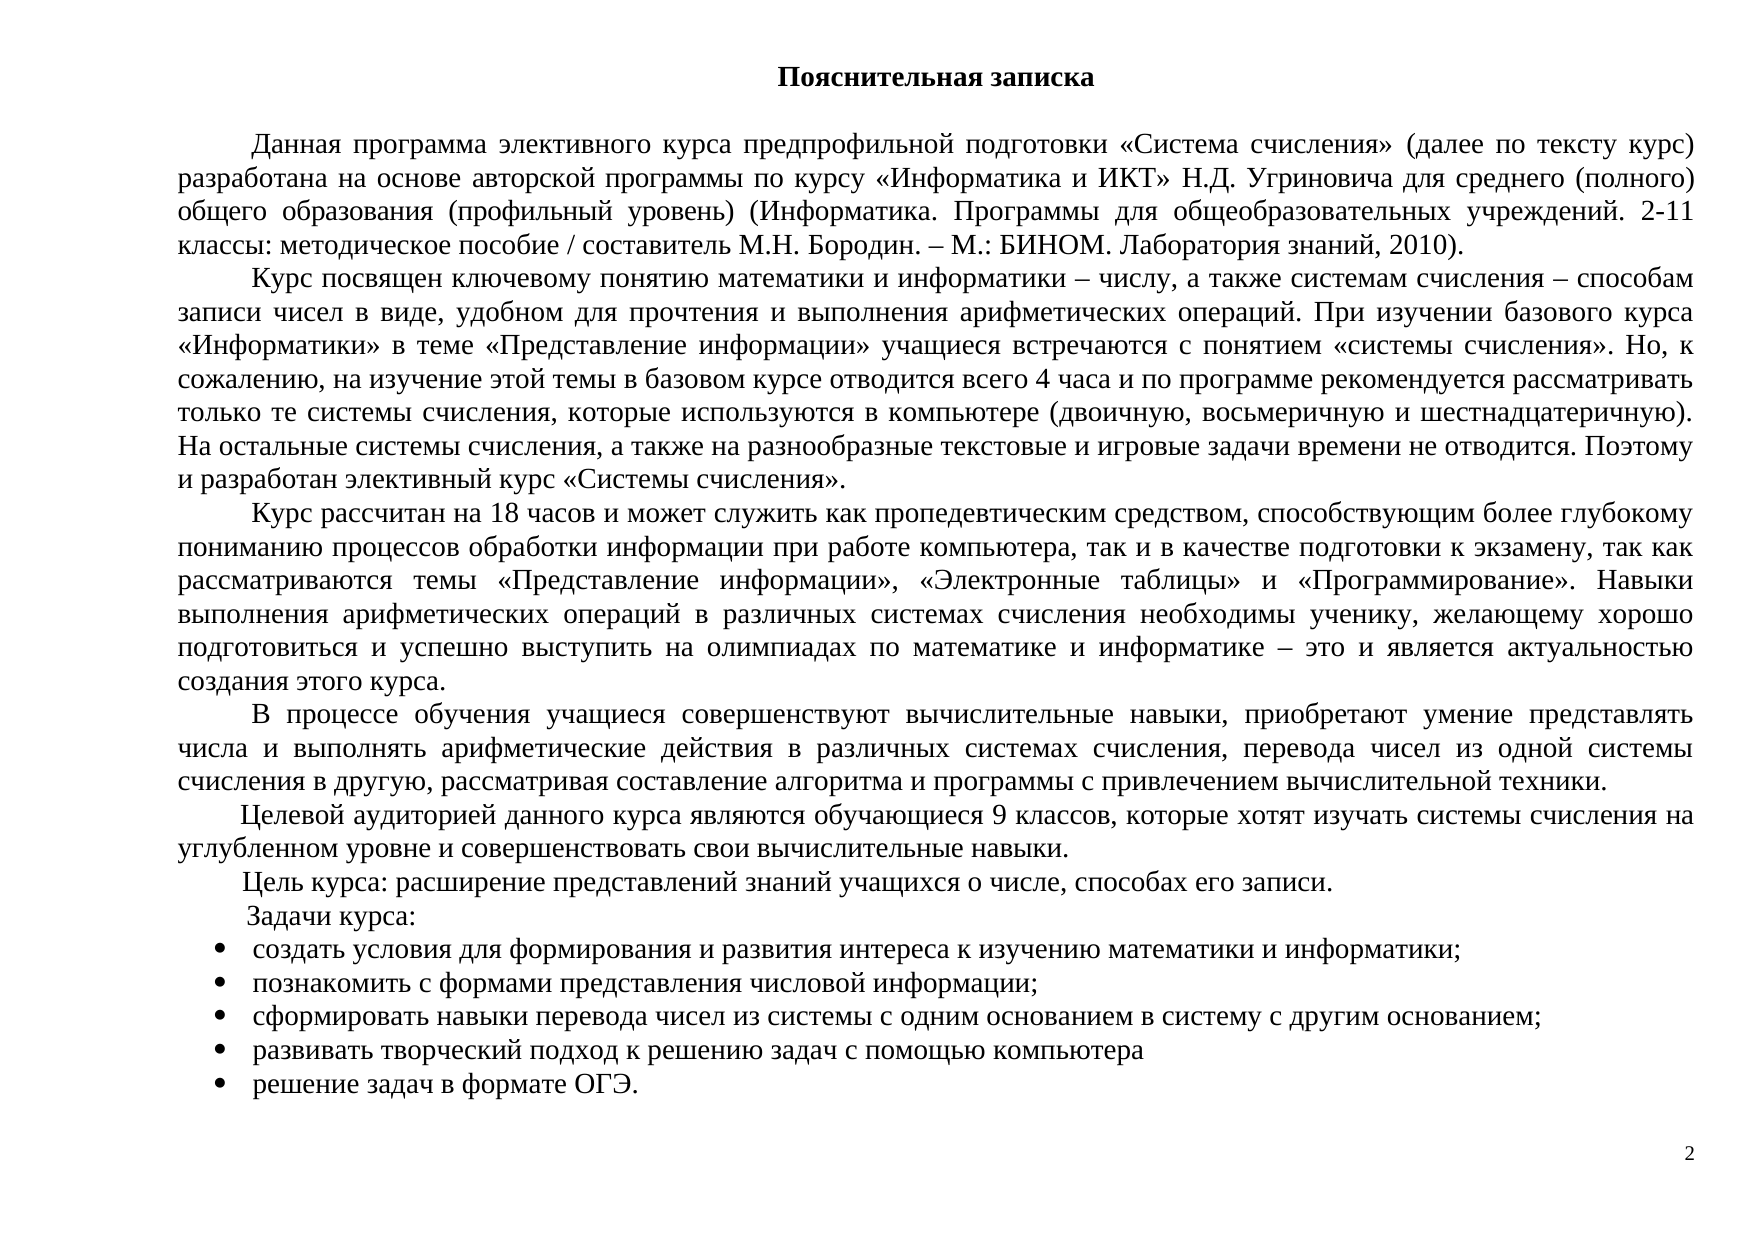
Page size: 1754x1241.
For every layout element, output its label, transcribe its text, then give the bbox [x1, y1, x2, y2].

title Пояснительная записка [102, 59, 1695, 93]
text Курс рассчитан на 18 часов и может служить как пропедевтическим средством, способствующим более глубокому пониманию процессов обработки информации при работе компьютера, так и в качестве подготовки к экзамену, так как рассматриваются темы «Представление информации», «Электронные таблицы» и «Программирование». Навыки выполнения арифметических операций в различных системах счисления необходимы ученику, желающему хорошо подготовиться и успешно выступить на олимпиадах по математике и информатике – это и является актуальностью создания этого курса. [177, 495, 1695, 696]
text Задачи курса: [177, 898, 1695, 931]
list сформировать навыки перевода чисел из системы с одним основанием в систему с другим основанием; [215, 998, 1695, 1032]
list решение задач в формате ОГЭ. [215, 1066, 1695, 1099]
list создать условия для формирования и развития интереса к изучению математики и информатики; [215, 931, 1695, 965]
text В процессе обучения учащиеся совершенствуют вычислительные навыки, приобретают умение представлять числа и выполнять арифметические действия в различных системах счисления, перевода чисел из одной системы счисления в другую, рассматривая составление алгоритма и программы с привлечением вычислительной техники. [177, 696, 1695, 797]
text Курс посвящен ключевому понятию математики и информатики – числу, а также системам счисления – способам записи чисел в виде, удобном для прочтения и выполнения арифметических операций. При изучении базового курса «Информатики» в теме «Представление информации» учащиеся встречаются с понятием «системы счисления». Но, к сожалению, на изучение этой темы в базовом курсе отводится всего 4 часа и по программе рекомендуется рассматривать только те системы счисления, которые используются в компьютере (двоичную, восьмеричную и шестнадцатеричную). На остальные системы счисления, а также на разнообразные текстовые и игровые задачи времени не отводится. Поэтому и разработан элективный курс «Системы счисления». [177, 260, 1695, 495]
text Целевой аудиторией данного курса являются обучающиеся 9 классов, которые хотят изучать системы счисления на углубленном уровне и совершенствовать свои вычислительные навыки. [177, 797, 1695, 864]
text Данная программа элективного курса предпрофильной подготовки «Система счисления» (далее по тексту курс) разработана на основе авторской программы по курсу «Информатика и ИКТ» Н.Д. Угриновича для среднего (полного) общего образования (профильный уровень) (Информатика. Программы для общеобразовательных учреждений. 2-11 классы: методическое пособие / составитель М.Н. Бородин. – М.: БИНОМ. Лаборатория знаний, 2010). [177, 126, 1695, 260]
list познакомить с формами представления числовой информации; [215, 965, 1695, 998]
list развивать творческий подход к решению задач с помощью компьютера [215, 1032, 1695, 1066]
text Цель курса: расширение представлений знаний учащихся о числе, способах его записи. [177, 864, 1695, 898]
